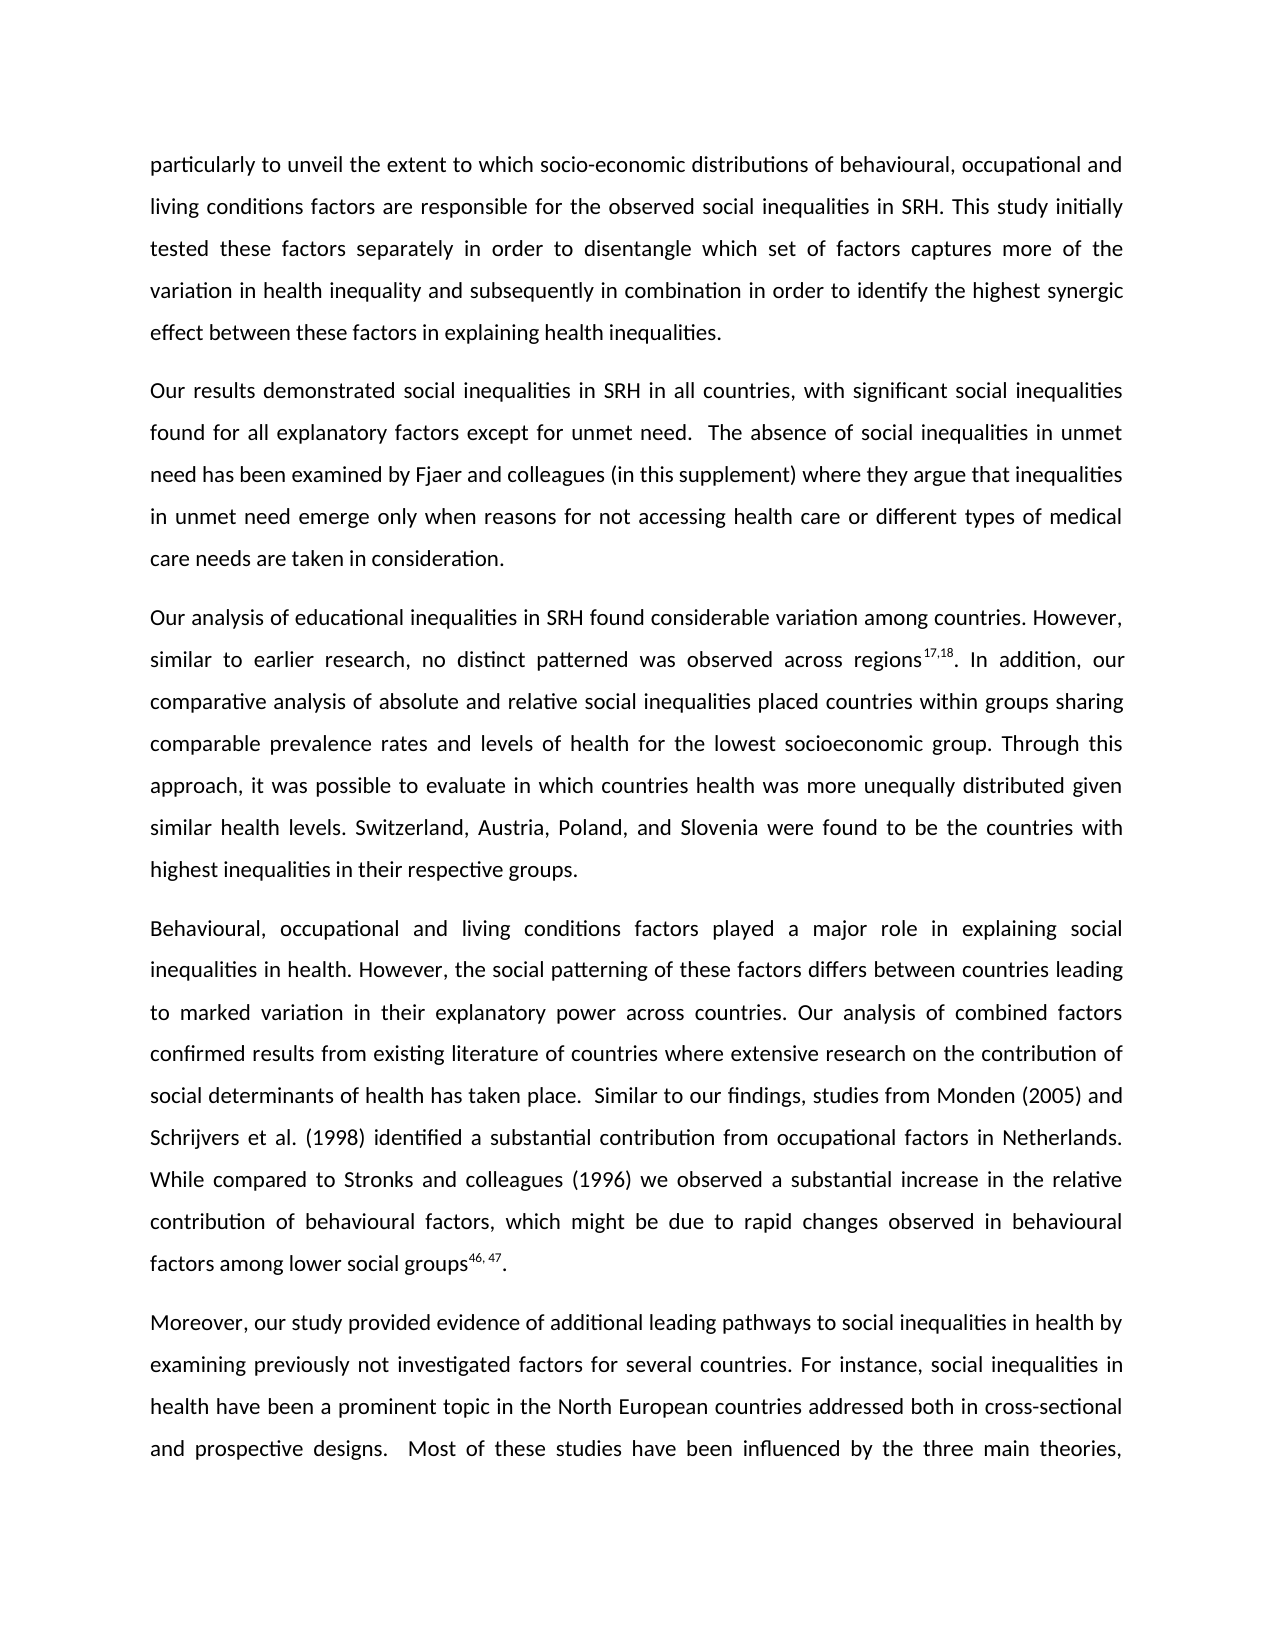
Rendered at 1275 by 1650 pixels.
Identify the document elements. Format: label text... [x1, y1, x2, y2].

text Our analysis of educational inequalities in SRH found considerable variation among countries. However, similar to earlier research, no distinct patterned was observed across regions17,18. In addition, our comparative analysis of absolute and relative social inequalities placed countries within groups sharing comparable prevalence rates and levels of health for the lowest socioeconomic group. Through this approach, it was possible to evaluate in which countries health was more unequally distributed given similar health levels. Switzerland, Austria, Poland, and Slovenia were found to be the countries with highest inequalities in their respective groups. [150, 603, 1125, 883]
text Behavioural, occupational and living conditions factors played a major role in explaining social inequalities in health. However, the social patterning of these factors differs between countries leading to marked variation in their explanatory power across countries. Our analysis of combined factors confirmed results from existing literature of countries where extensive research on the contribution of social determinants of health has taken place. Similar to our findings, studies from Monden (2005) and Schrijvers et al. (1998) identified a substantial contribution from occupational factors in Netherlands. While compared to Stronks and colleagues (1996) we observed a substantial increase in the relative contribution of behavioural factors, which might be due to rapid changes observed in behavioural factors among lower social groups46, 47. [150, 914, 1125, 1277]
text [150, 150, 1125, 346]
text Our results demonstrated social inequalities in SRH in all countries, with significant social inequalities found for all explanatory factors except for unmet need. The absence of social inequalities in unmet need has been examined by Fjaer and colleagues (in this supplement) where they argue that inequalities in unmet need emerge only when reasons for not accessing health care or different types of medical care needs are taken in consideration. [150, 377, 1125, 572]
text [150, 1308, 1125, 1462]
